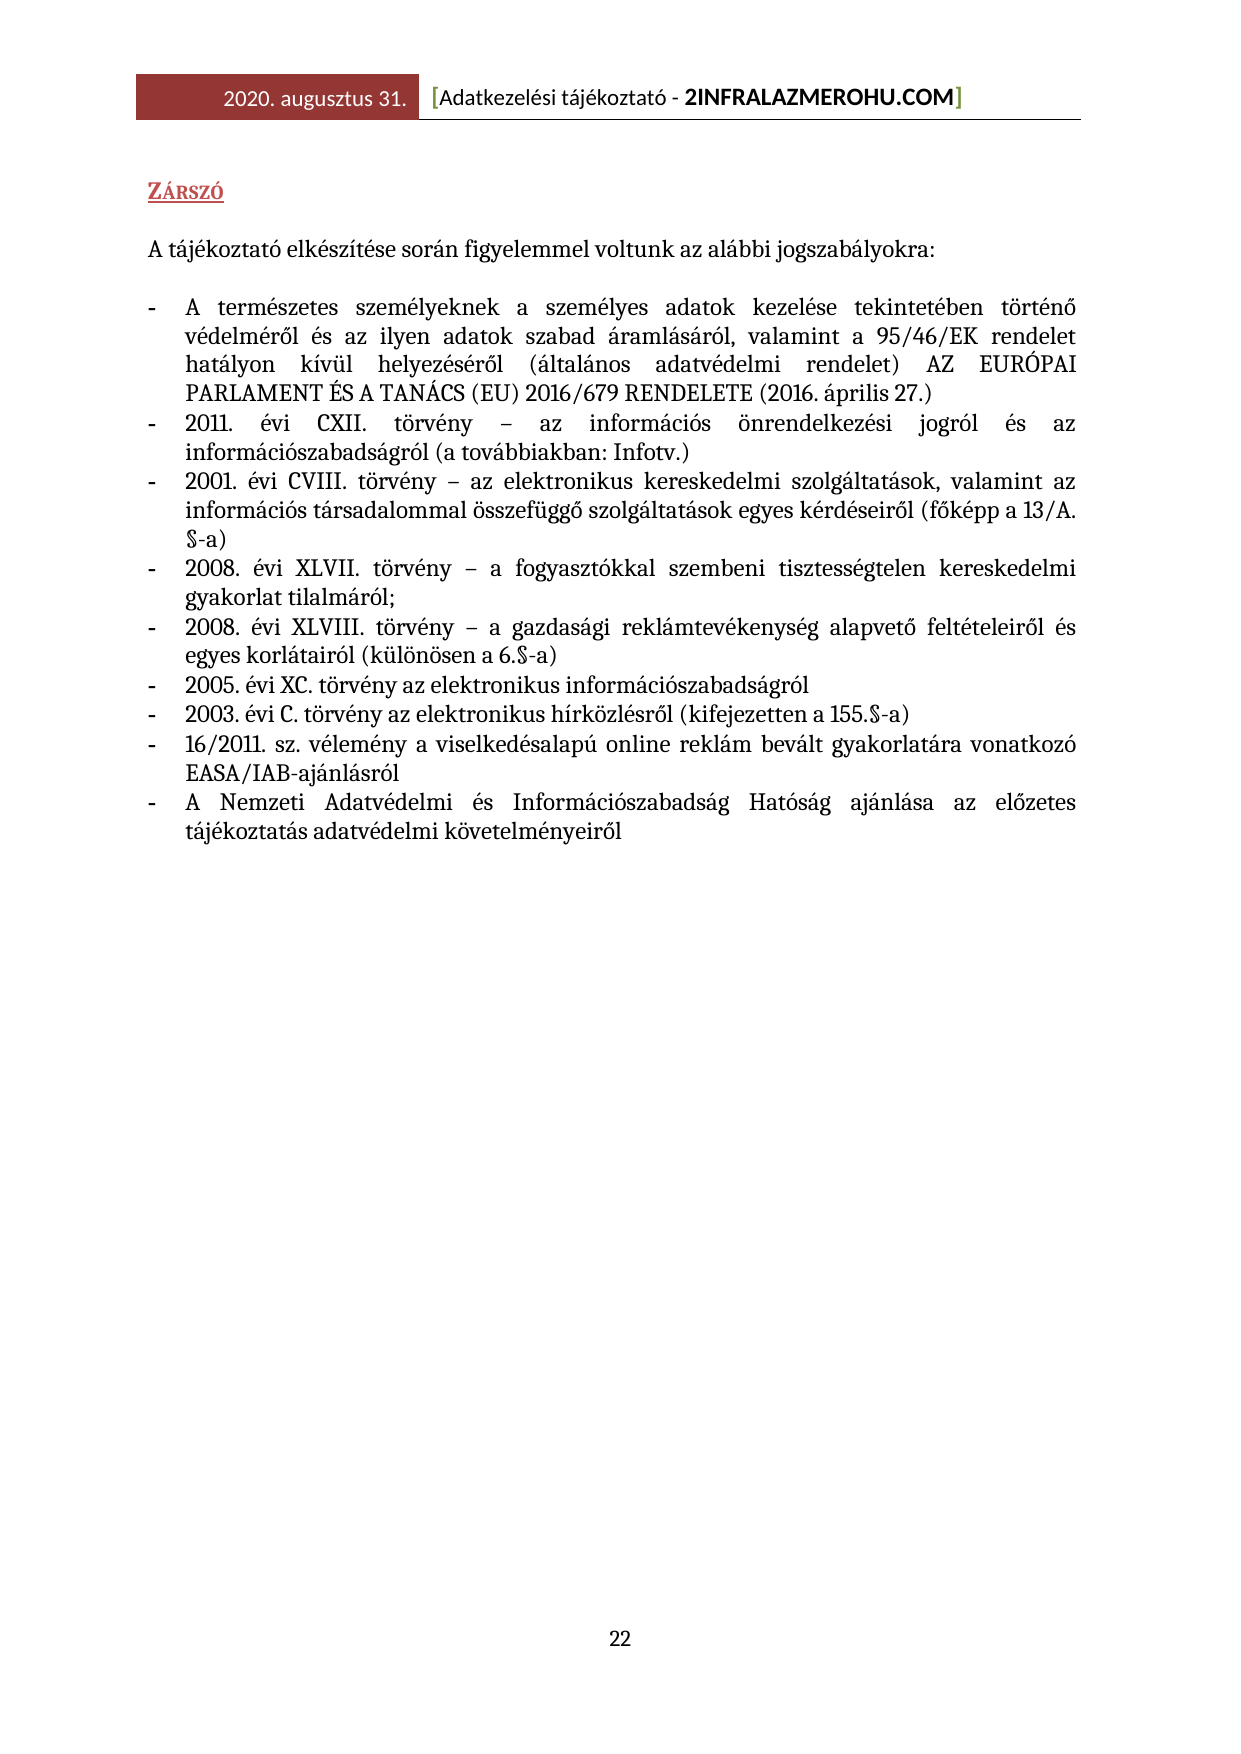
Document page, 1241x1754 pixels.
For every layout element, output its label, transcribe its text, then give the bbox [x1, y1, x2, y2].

list 2008. évi XLVIII. törvény – a gazdasági reklámtevékenység alapvető feltételeiről és egyes korlátairól (különösen a 6.§-a) [148, 612, 1077, 670]
list 2001. évi CVIII. törvény – az elektronikus kereskedelmi szolgáltatások, valamint az információs társadalommal összefüggő szolgáltatások egyes kérdéseiről (főképp a 13/A. §-a) [148, 466, 1077, 553]
text A tájékoztató elkészítése során figyelemmel voltunk az alábbi jogszabályokra: [148, 234, 1077, 263]
list 16/2011. sz. vélemény a viselkedésalapú online reklám bevált gyakorlatára vonatkozó EASA/IAB-ajánlásról [148, 729, 1077, 787]
list 2003. évi C. törvény az elektronikus hírközlésről (kifejezetten a 155.§-a) [148, 699, 1077, 729]
list A természetes személyeknek a személyes adatok kezelése tekintetében történő védelméről és az ilyen adatok szabad áramlásáról, valamint a 95/46/EK rendelet hatályon kívül helyezéséről (általános adatvédelmi rendelet) AZ EURÓPAI PARLAMENT ÉS A TANÁCS (EU) 2016/679 RENDELETE (2016. április 27.) [148, 292, 1077, 408]
list 2008. évi XLVII. törvény – a fogyasztókkal szembeni tisztességtelen kereskedelmi gyakorlat tilalmáról; [148, 553, 1077, 612]
list A Nemzeti Adatvédelmi és Információszabadság Hatóság ajánlása az előzetes tájékoztatás adatvédelmi követelményeiről [148, 787, 1077, 846]
list 2005. évi XC. törvény az elektronikus információszabadságról [148, 670, 1077, 699]
text Zárszó [148, 177, 1093, 206]
list 2011. évi CXII. törvény – az információs önrendelkezési jogról és az információszabadságról (a továbbiakban: Infotv.) [148, 408, 1077, 466]
